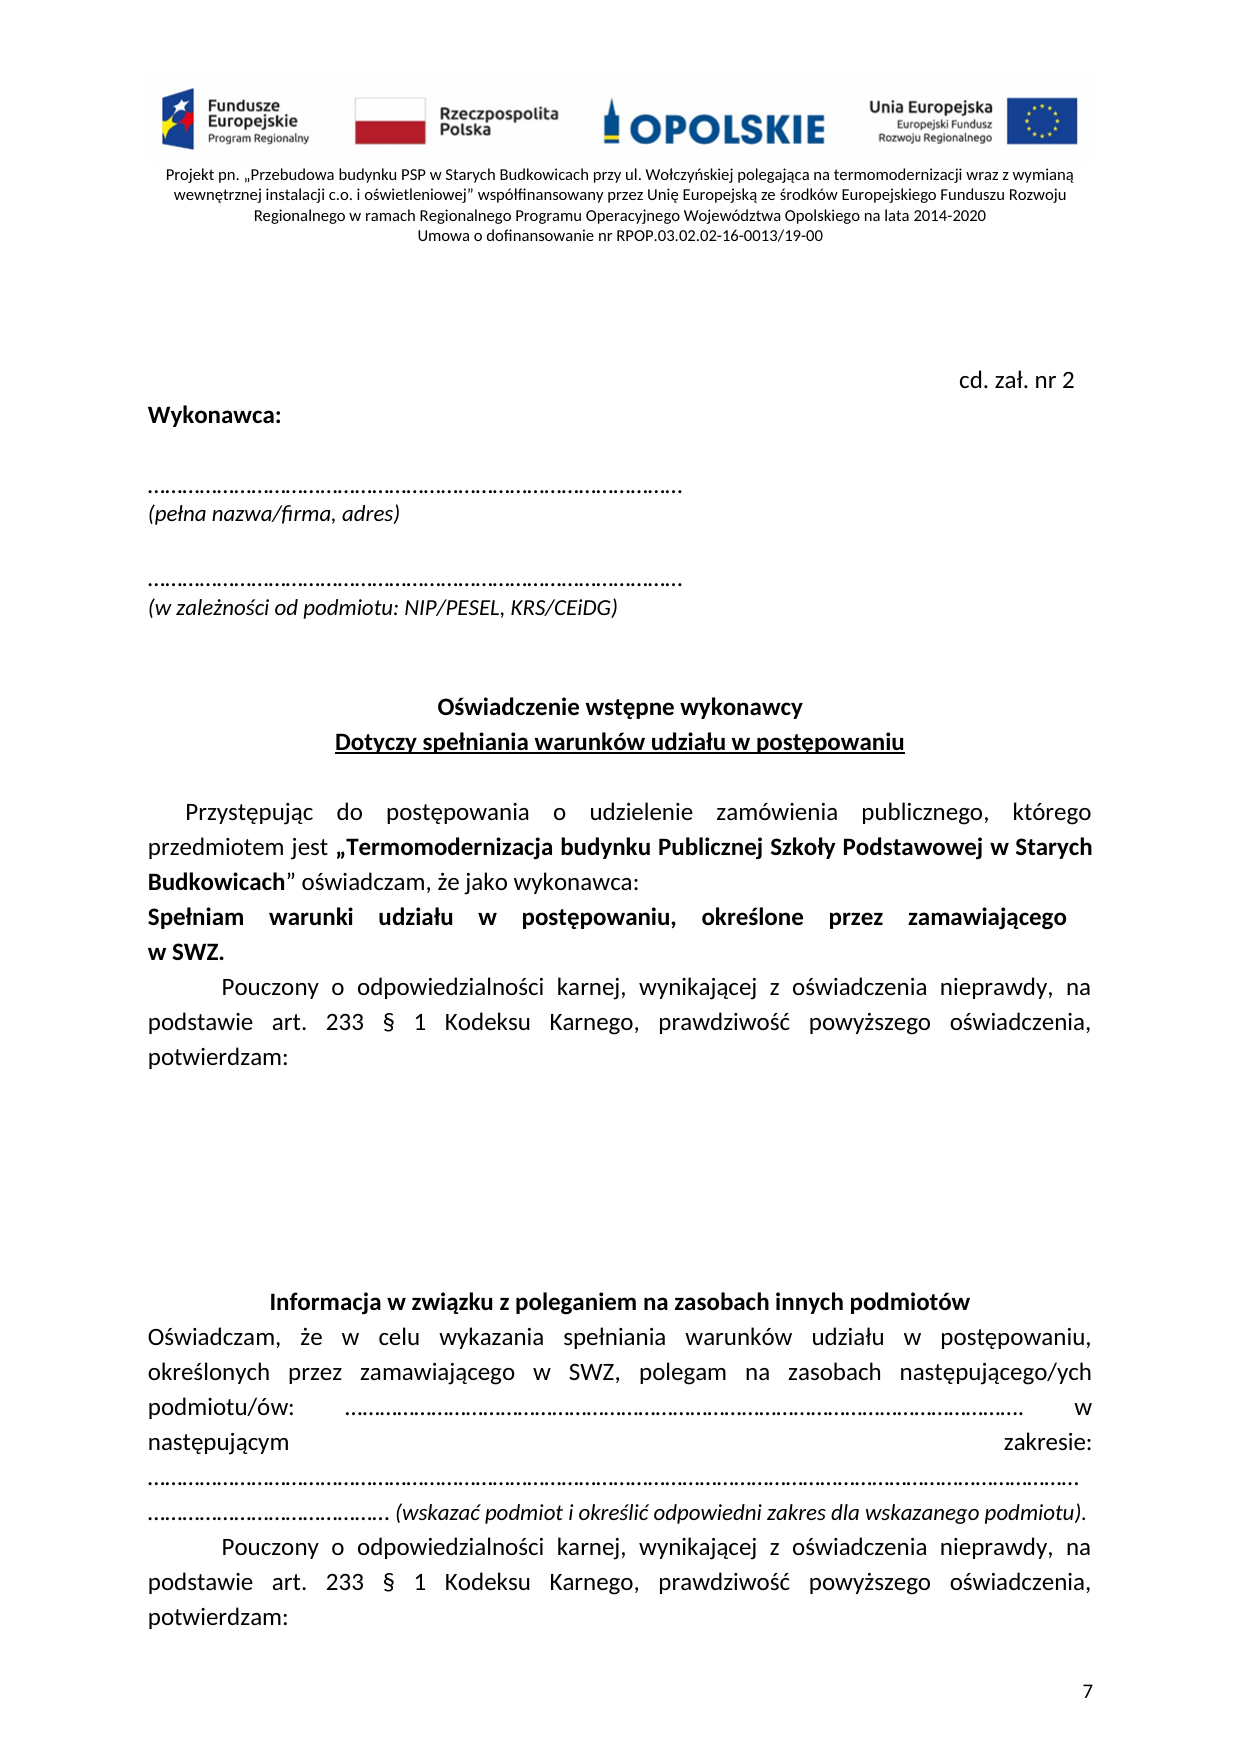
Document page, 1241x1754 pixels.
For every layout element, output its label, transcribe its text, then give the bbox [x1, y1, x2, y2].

text (pełna nazwa/firma, adres) [148, 499, 1092, 527]
list Spełniam warunki udziału w postępowaniu, określone przez zamawiającego w SWZ. [148, 901, 1093, 966]
text cd. zał. nr 2 [885, 364, 1093, 394]
text ………………………………………………………………………………… [148, 562, 1092, 593]
text ………………………………………………………………………………… [148, 469, 1092, 499]
picture [147, 73, 1093, 165]
text (w zależności od podmiotu: NIP/PESEL, KRS/CEiDG) [148, 593, 1092, 621]
text Oświadczam, że w celu wykazania spełniania warunków udziału w postępowaniu, określonych przez zamawiającego w SWZ, polegam na zasobach następującego/ych podmiotu/ów: ………………………………………………………………………………………………………. w następującym zakresie: ……………………………………………………………………………………………………………………………………………… …………………………………… (wskazać podmiot i określić odpowiedni zakres dla wskazanego podmiotu). [148, 1321, 1093, 1526]
text Przystępując do postępowania o udzielenie zamówienia publicznego, którego przedmiotem jest „Termomodernizacja budynku Publicznej Szkoły Podstawowej w Starych Budkowicach” oświadczam, że jako wykonawca: [148, 796, 1093, 896]
text Pouczony o odpowiedzialności karnej, wynikającej z oświadczenia nieprawdy, na podstawie art. 233 § 1 Kodeksu Karnego, prawdziwość powyższego oświadczenia, potwierdzam: [148, 1531, 1093, 1631]
text Oświadczenie wstępne wykonawcy Dotyczy spełniania warunków udziału w postępowaniu [148, 691, 1093, 756]
text Informacja w związku z poleganiem na zasobach innych podmiotów [148, 1286, 1093, 1316]
text Pouczony o odpowiedzialności karnej, wynikającej z oświadczenia nieprawdy, na podstawie art. 233 § 1 Kodeksu Karnego, prawdziwość powyższego oświadczenia, potwierdzam: [148, 971, 1093, 1071]
text Wykonawca: [148, 399, 1093, 429]
